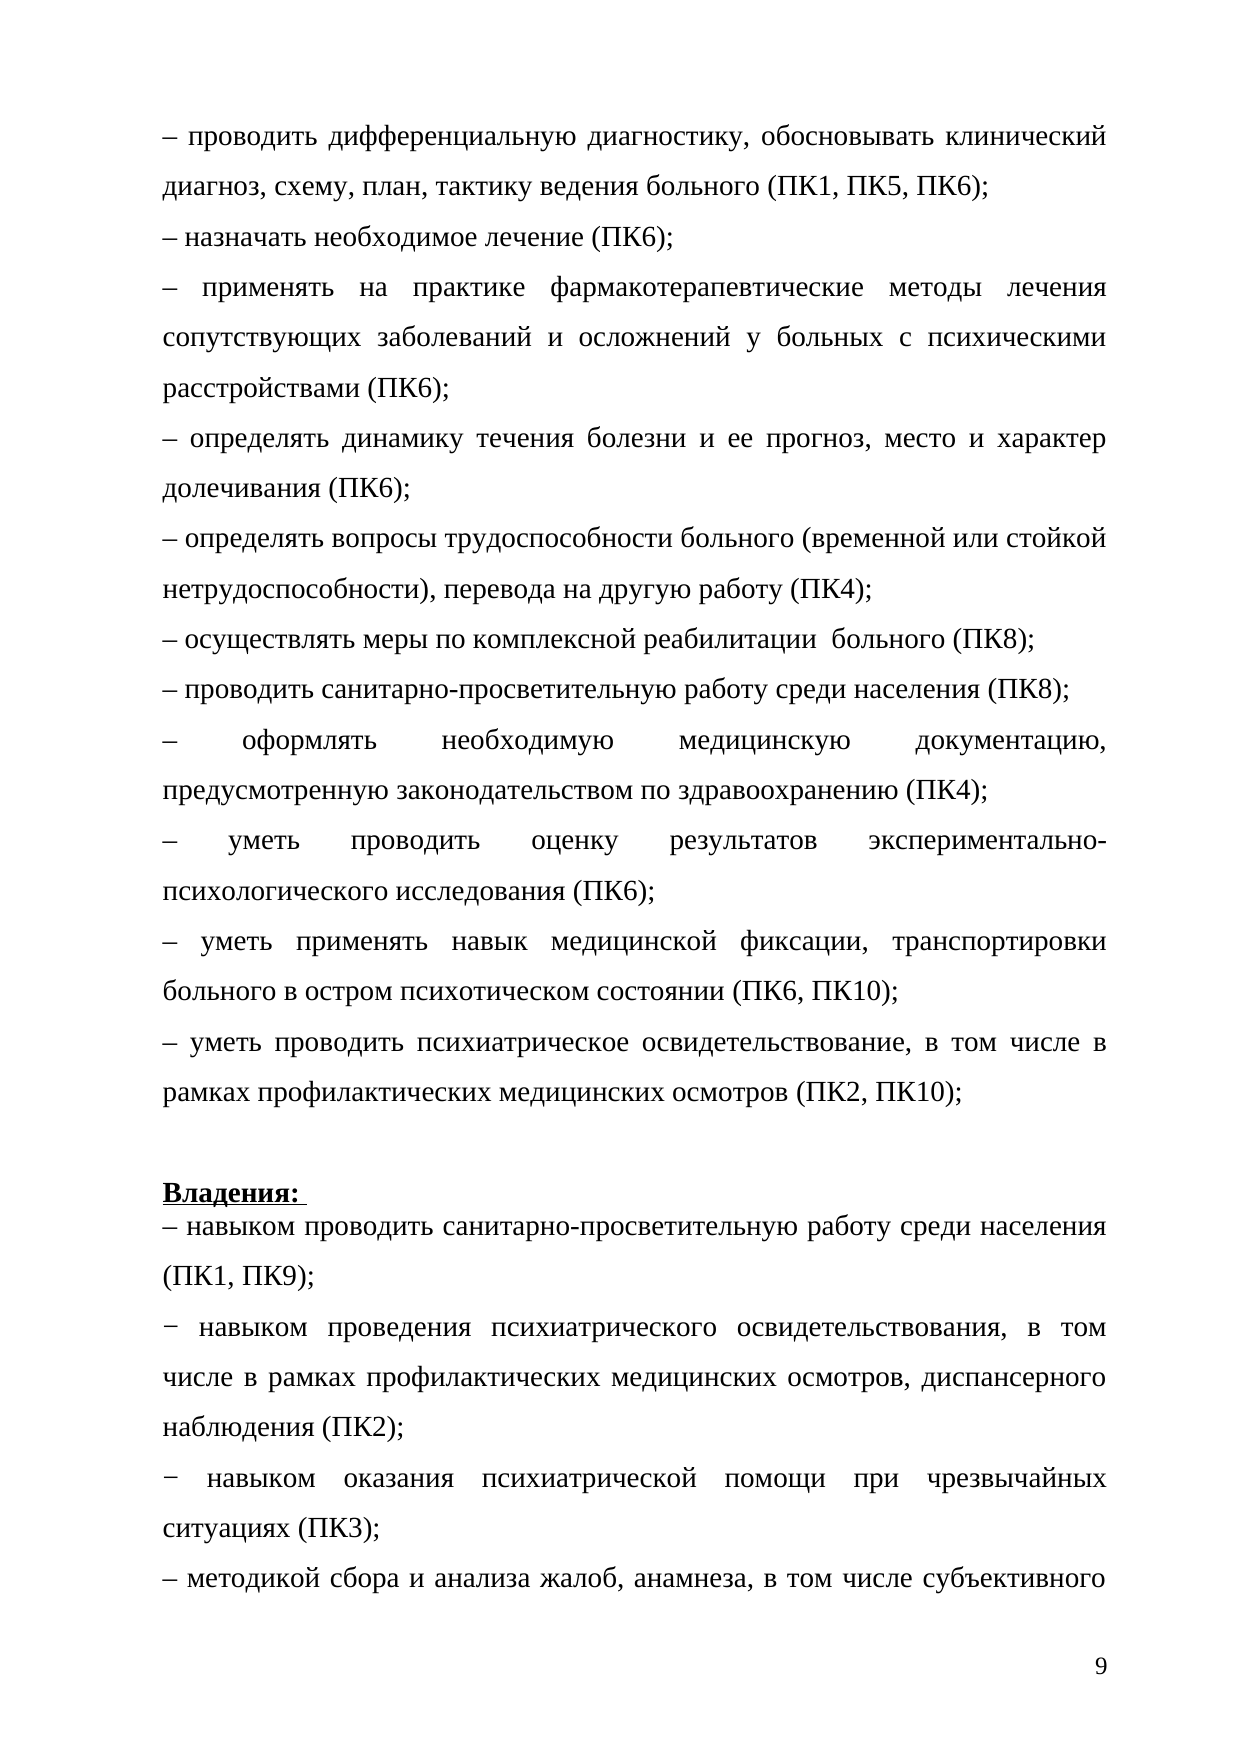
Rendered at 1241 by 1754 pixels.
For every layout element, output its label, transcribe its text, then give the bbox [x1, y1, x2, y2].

text – определять динамику течения болезни и ее прогноз, место и характер долечивания (ПК6); [162, 420, 1107, 504]
text Владения: [162, 1175, 1107, 1208]
text – осуществлять меры по комплексной реабилитации больного (ПК8); [162, 621, 1107, 655]
text – определять вопросы трудоспособности больного (временной или стойкой нетрудоспособности), перевода на другую работу (ПК4); [162, 521, 1107, 604]
text − навыком оказания психиатрической помощи при чрезвычайных ситуациях (ПК3); [162, 1460, 1107, 1544]
text – уметь проводить оценку результатов экспериментально-психологического исследования (ПК6); [162, 822, 1107, 906]
text – назначать необходимое лечение (ПК6); [162, 219, 1107, 252]
text – оформлять необходимую медицинскую документацию, предусмотренную законодательством по здравоохранению (ПК4); [162, 722, 1107, 806]
text – уметь применять навык медицинской фиксации, транспортировки больного в остром психотическом состоянии (ПК6, ПК10); [162, 923, 1107, 1007]
text – уметь проводить психиатрическое освидетельствование, в том числе в рамках профилактических медицинских осмотров (ПК2, ПК10); [162, 1024, 1107, 1108]
text – проводить дифференциальную диагностику, обосновывать клинический диагноз, схему, план, тактику ведения больного (ПК1, ПК5, ПК6); [162, 118, 1107, 202]
text – проводить санитарно-просветительную работу среди населения (ПК8); [162, 672, 1107, 705]
text – применять на практике фармакотерапевтические методы лечения сопутствующих заболеваний и осложнений у больных с психическими расстройствами (ПК6); [162, 269, 1107, 403]
text – навыком проводить санитарно-просветительную работу среди населения (ПК1, ПК9); [162, 1208, 1107, 1292]
text − навыком проведения психиатрического освидетельствования, в том числе в рамках профилактических медицинских осмотров, диспансерного наблюдения (ПК2); [162, 1309, 1107, 1443]
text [162, 1560, 1107, 1594]
